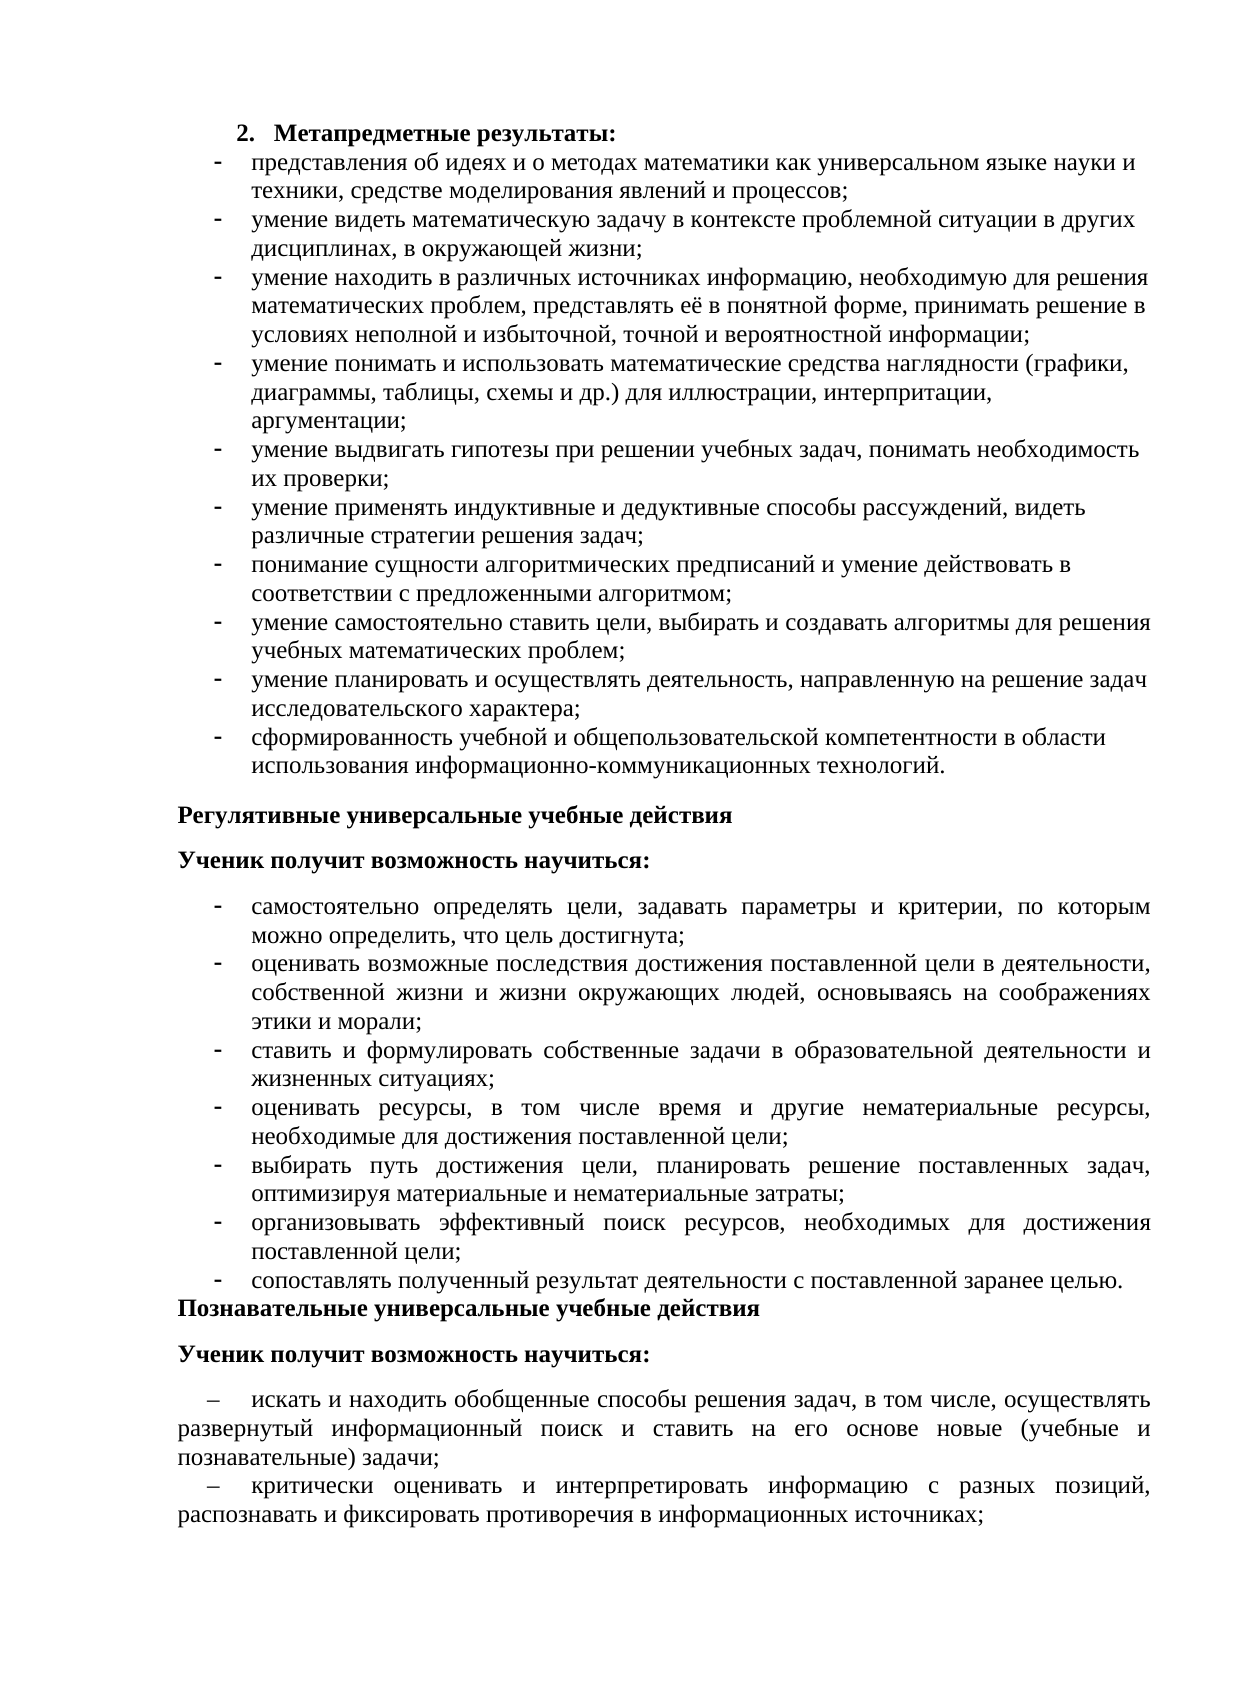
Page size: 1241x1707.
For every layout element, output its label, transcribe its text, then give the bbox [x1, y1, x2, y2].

list представления об идеях и о методах математики как универсальном языке науки и техники, средстве моделирования явлений и процессов; [213, 147, 1152, 204]
list умение самостоятельно ставить цели, выбирать и создавать алгоритмы для решения учебных математических проблем; [213, 607, 1152, 664]
list умение применять индуктивные и дедуктивные способы рассуждений, видеть различные стратегии решения задач; [213, 492, 1152, 549]
list умение выдвигать гипотезы при решении учебных задач, понимать необходимость их проверки; [213, 434, 1152, 492]
list оценивать ресурсы, в том числе время и другие нематериальные ресурсы, необходимые для достижения поставленной цели; [213, 1092, 1152, 1150]
text Ученик получит возможность научиться: [177, 1339, 1152, 1368]
list сформированность учебной и общепользовательской компетентности в области использования информационно-коммуникационных технологий. [213, 722, 1152, 779]
list Метапредметные результаты: [236, 118, 1152, 147]
list умение понимать и использовать математические средства наглядности (графики, диаграммы, таблицы, схемы и др.) для иллюстрации, интерпритации, аргументации; [213, 348, 1152, 434]
text искать и находить обобщенные способы решения задач, в том числе, осуществлять развернутый информационный поиск и ставить на его основе новые (учебные и познавательные) задачи; [177, 1384, 1152, 1471]
list сопоставлять полученный результат деятельности с поставленной заранее целью. [213, 1265, 1152, 1293]
list оценивать возможные последствия достижения поставленной цели в деятельности, собственной жизни и жизни окружающих людей, основываясь на соображениях этики и морали; [213, 948, 1152, 1035]
list умение планировать и осуществлять деятельность, направленную на решение задач исследовательского характера; [213, 664, 1152, 722]
list выбирать путь достижения цели, планировать решение поставленных задач, оптимизируя материальные и нематериальные затраты; [213, 1150, 1152, 1207]
list понимание сущности алгоритмических предписаний и умение действовать в соответствии с предложенными алгоритмом; [213, 549, 1152, 607]
text Ученик получит возможность научиться: [177, 846, 1152, 874]
list умение находить в различных источниках информацию, необходимую для решения математических проблем, представлять её в понятной форме, принимать решение в условиях неполной и избыточной, точной и вероятностной информации; [213, 262, 1152, 348]
text критически оценивать и интерпретировать информацию с разных позиций, распознавать и фиксировать противоречия в информационных источниках; [177, 1471, 1152, 1528]
text Познавательные универсальные учебные действия [177, 1293, 1152, 1322]
list самостоятельно определять цели, задавать параметры и критерии, по которым можно определить, что цель достигнута; [213, 891, 1152, 948]
list умение видеть математическую задачу в контексте проблемной ситуации в других дисциплинах, в окружающей жизни; [213, 204, 1152, 262]
list организовывать эффективный поиск ресурсов, необходимых для достижения поставленной цели; [213, 1207, 1152, 1265]
list ставить и формулировать собственные задачи в образовательной деятельности и жизненных ситуациях; [213, 1035, 1152, 1092]
text Регулятивные универсальные учебные действия [177, 800, 1152, 829]
